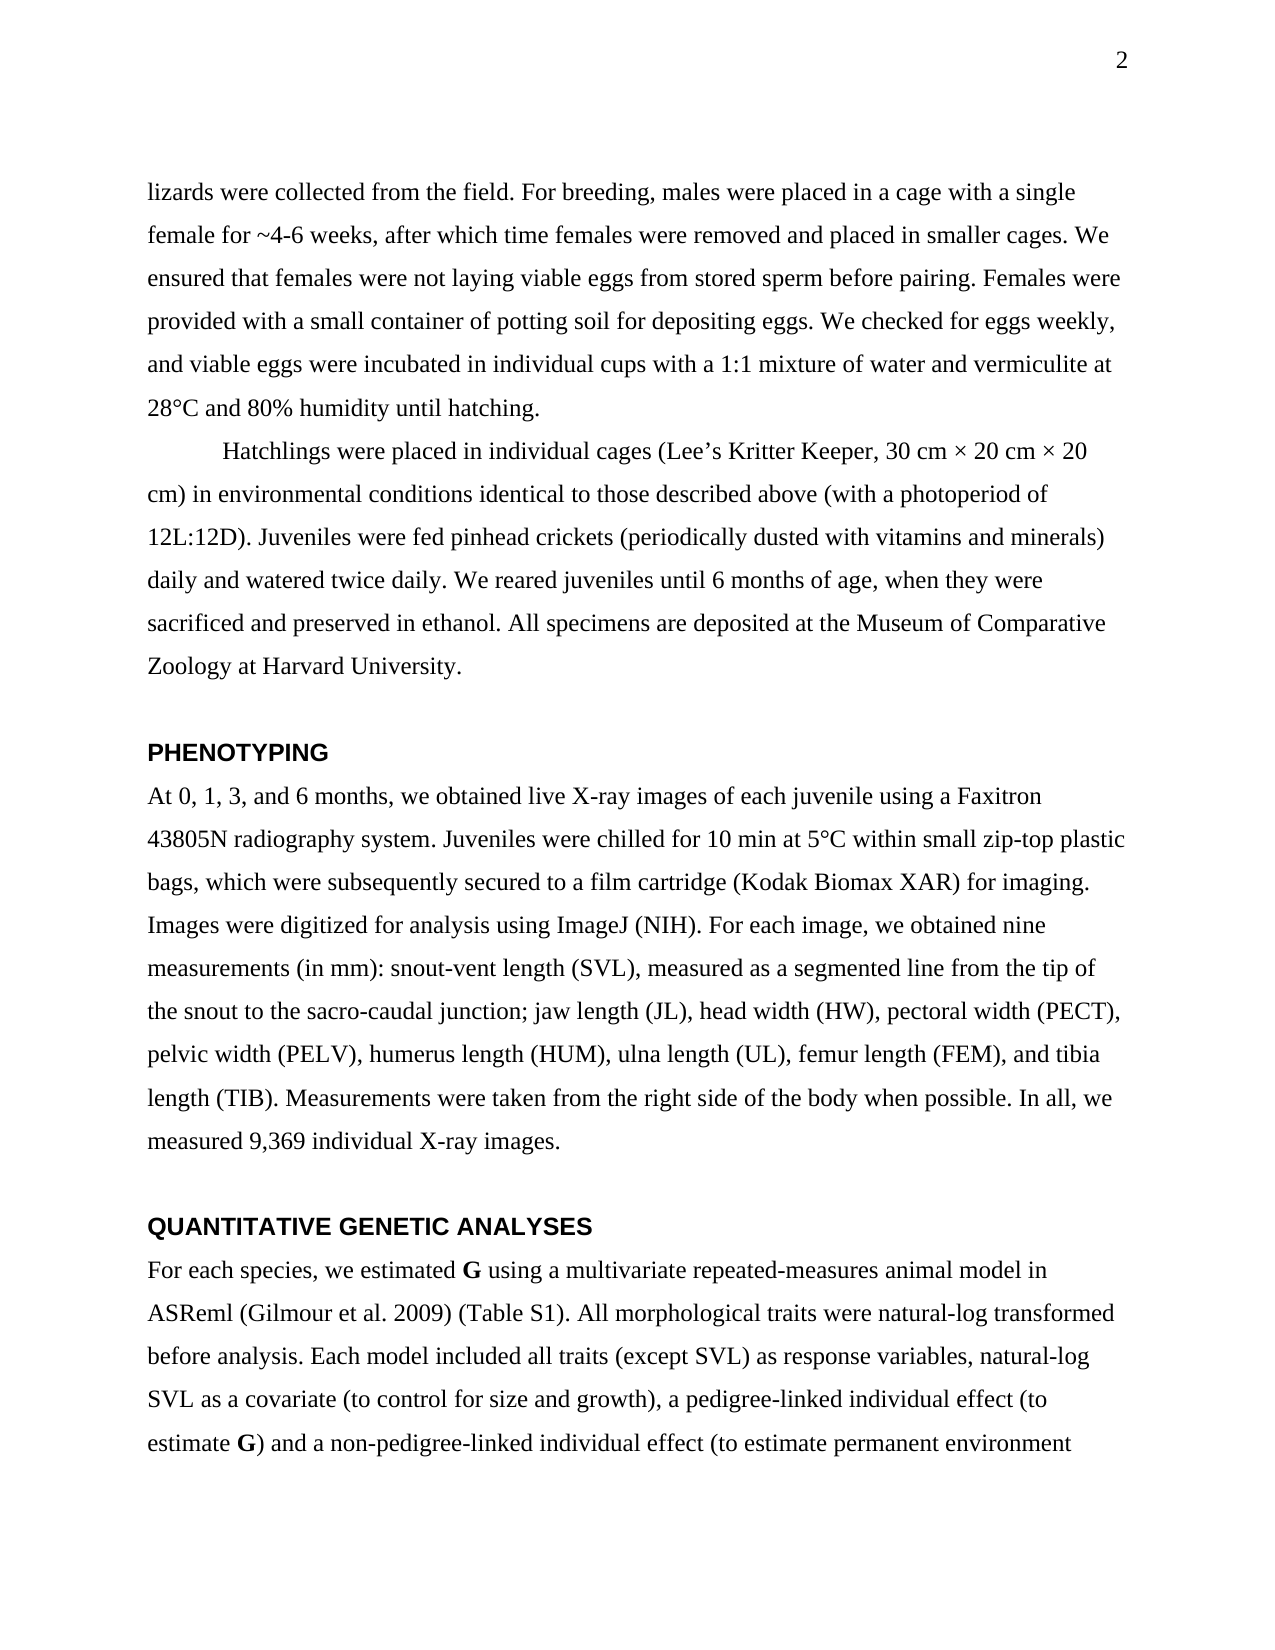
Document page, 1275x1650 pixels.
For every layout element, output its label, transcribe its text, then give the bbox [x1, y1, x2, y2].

text At 0, 1, 3, and 6 months, we obtained live X-ray images of each juvenile using a Faxitron 43805N radiography system. Juveniles were chilled for 10 min at 5°C within small zip-top plastic bags, which were subsequently secured to a film cartridge (Kodak Biomax XAR) for imaging. Images were digitized for analysis using ImageJ (NIH). For each image, we obtained nine measurements (in mm): snout-vent length (SVL), measured as a segmented line from the tip of the snout to the sacro-caudal junction; jaw length (JL), head width (HW), pectoral width (PECT), pelvic width (PELV), humerus length (HUM), ulna length (UL), femur length (FEM), and tibia length (TIB). Measurements were taken from the right side of the body when possible. In all, we measured 9,369 individual X-ray images. [147, 781, 1128, 1154]
text Hatchlings were placed in individual cages (Lee’s Kritter Keeper, 30 cm × 20 cm × 20 cm) in environmental conditions identical to those described above (with a photoperiod of 12L:12D). Juveniles were fed pinhead crickets (periodically dusted with vitamins and minerals) daily and watered twice daily. We reared juveniles until 6 months of age, when they were sacrificed and preserved in ethanol. All specimens are deposited at the Museum of Comparative Zoology at Harvard University. [147, 436, 1128, 680]
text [147, 177, 1128, 421]
text QUANTITATIVE GENETIC ANALYSES [147, 1212, 1128, 1241]
text PHENOTYPING [147, 738, 1128, 766]
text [147, 1255, 1128, 1456]
